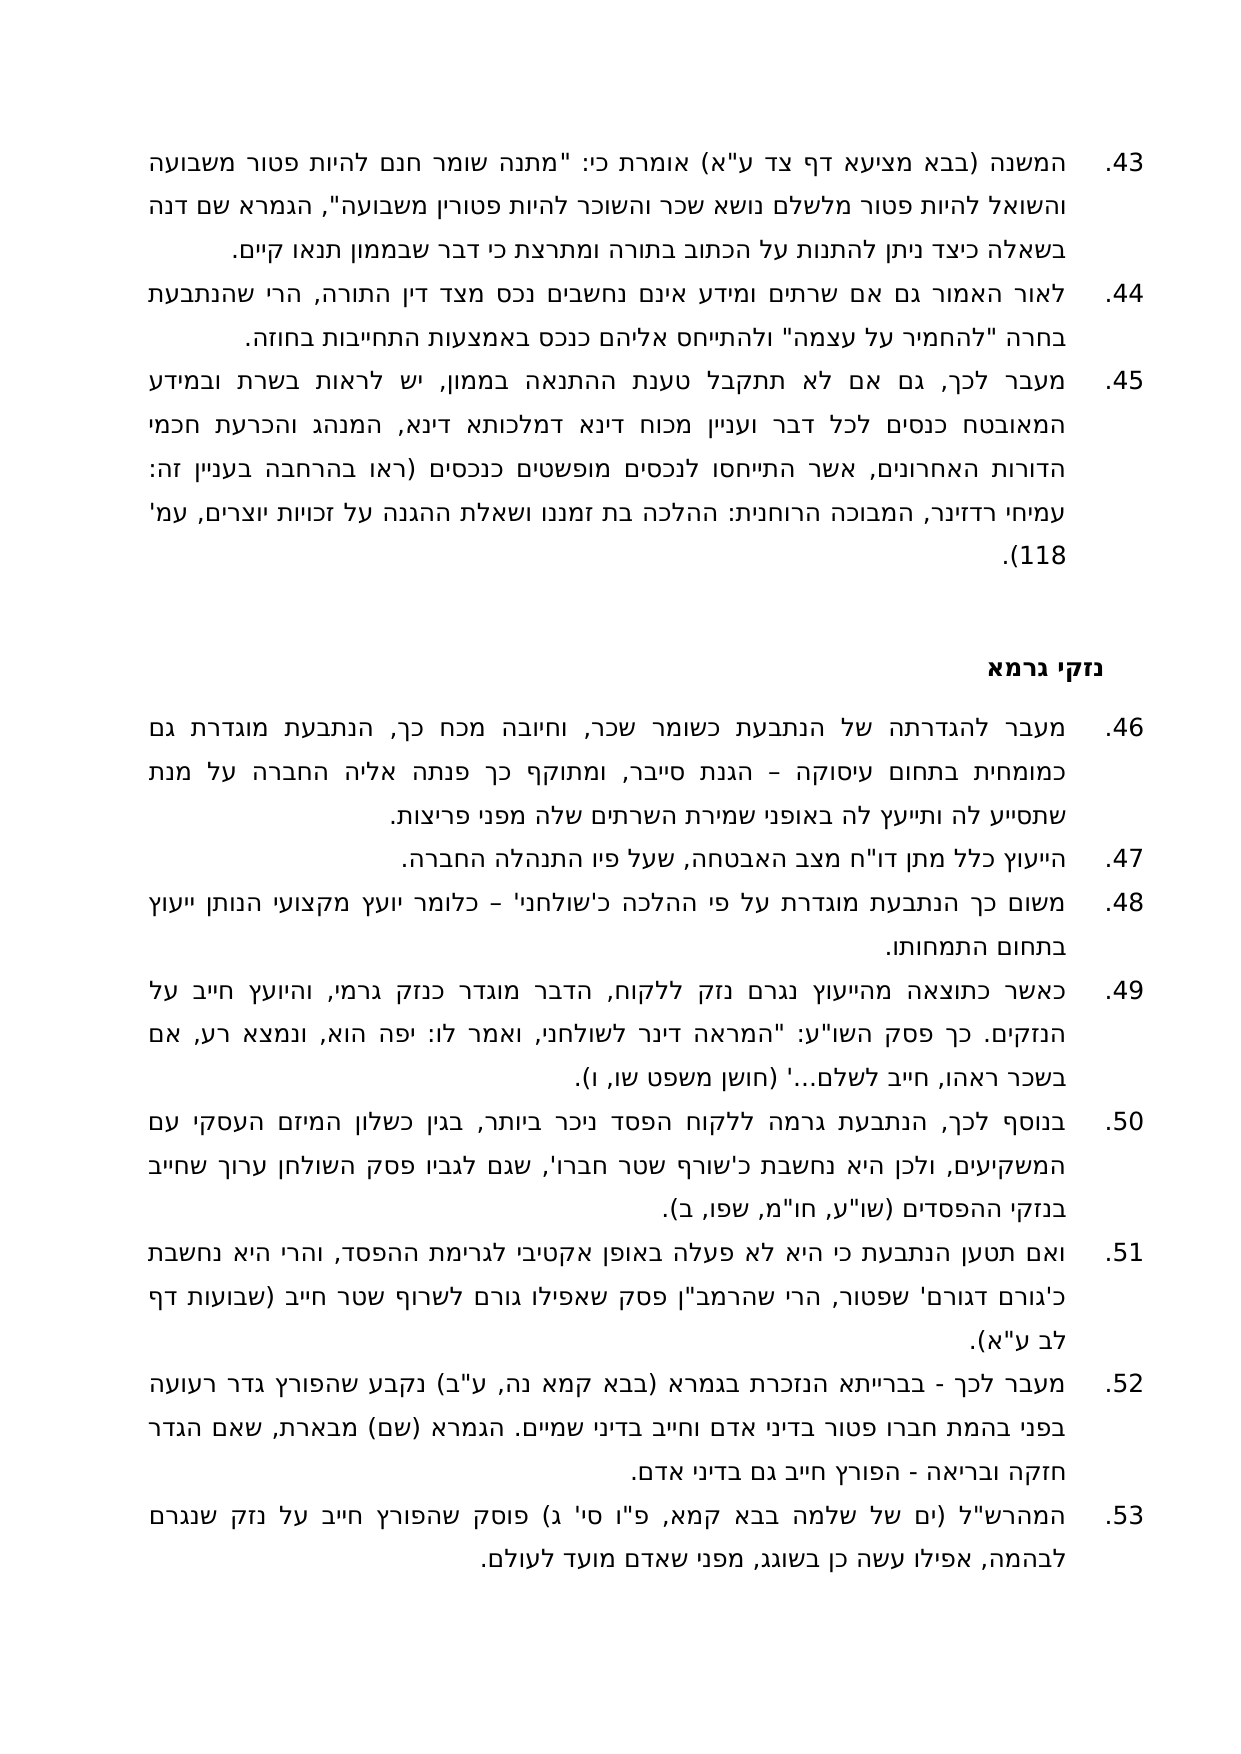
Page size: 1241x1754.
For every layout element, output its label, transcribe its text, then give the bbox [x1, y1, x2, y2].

list ואם תטען הנתבעת כי היא לא פעלה באופן אקטיבי לגרימת ההפסד, והרי היא נחשבת כ'גורם דגורם' שפטור, הרי שהרמב"ן פסק שאפילו גורם לשרוף שטר חייב (שבועות דף לב ע"א). [148, 1238, 1104, 1355]
list מעבר לכך, גם אם לא תתקבל טענת ההתנאה בממון, יש לראות בשרת ובמידע המאובטח כנסים לכל דבר ועניין מכוח דינא דמלכותא דינא, המנהג והכרעת חכמי הדורות האחרונים, אשר התייחסו לנכסים מופשטים כנכסים (ראו בהרחבה בעניין זה: עמיחי רדזינר, המבוכה הרוחנית: ההלכה בת זמננו ושאלת ההגנה על זכויות יוצרים, עמ' 118). [148, 366, 1104, 571]
list כאשר כתוצאה מהייעוץ נגרם נזק ללקוח, הדבר מוגדר כנזק גרמי, והיועץ חייב על הנזקים. כך פסק השו"ע: "המראה דינר לשולחני, ואמר לו: יפה הוא, ונמצא רע, אם בשכר ראהו, חייב לשלם...' (חושן משפט שו, ו). [148, 976, 1104, 1092]
text נזקי גרמא [148, 653, 1104, 682]
list המשנה (בבא מציעא דף צד ע"א) אומרת כי: "מתנה שומר חנם להיות פטור משבועה והשואל להיות פטור מלשלם נושא שכר והשוכר להיות פטורין משבועה", הגמרא שם דנה בשאלה כיצד ניתן להתנות על הכתוב בתורה ומתרצת כי דבר שבממון תנאו קיים. [148, 148, 1104, 264]
list מעבר להגדרתה של הנתבעת כשומר שכר, וחיובה מכח כך, הנתבעת מוגדרת גם כמומחית בתחום עיסוקה – הגנת סייבר, ומתוקף כך פנתה אליה החברה על מנת שתסייע לה ותייעץ לה באופני שמירת השרתים שלה מפני פריצות. [148, 713, 1104, 830]
list לאור האמור גם אם שרתים ומידע אינם נחשבים נכס מצד דין התורה, הרי שהנתבעת בחרה "להחמיר על עצמה" ולהתייחס אליהם כנכס באמצעות התחייבות בחוזה. [148, 279, 1104, 352]
list המהרש"ל (ים של שלמה בבא קמא, פ"ו סי' ג) פוסק שהפורץ חייב על נזק שנגרם לבהמה, אפילו עשה כן בשוגג, מפני שאדם מועד לעולם. [148, 1501, 1104, 1574]
list בנוסף לכך, הנתבעת גרמה ללקוח הפסד ניכר ביותר, בגין כשלון המיזם העסקי עם המשקיעים, ולכן היא נחשבת כ'שורף שטר חברו', שגם לגביו פסק השולחן ערוך שחייב בנזקי ההפסדים (שו"ע, חו"מ, שפו, ב). [148, 1107, 1104, 1224]
list הייעוץ כלל מתן דו"ח מצב האבטחה, שעל פיו התנהלה החברה. [148, 844, 1104, 874]
list מעבר לכך - בברייתא הנזכרת בגמרא (בבא קמא נה, ע"ב) נקבע שהפורץ גדר רעועה בפני בהמת חברו פטור בדיני אדם וחייב בדיני שמיים. הגמרא (שם) מבארת, שאם הגדר חזקה ובריאה - הפורץ חייב גם בדיני אדם. [148, 1369, 1104, 1486]
list משום כך הנתבעת מוגדרת על פי ההלכה כ'שולחני' – כלומר יועץ מקצועי הנותן ייעוץ בתחום התמחותו. [148, 888, 1104, 961]
